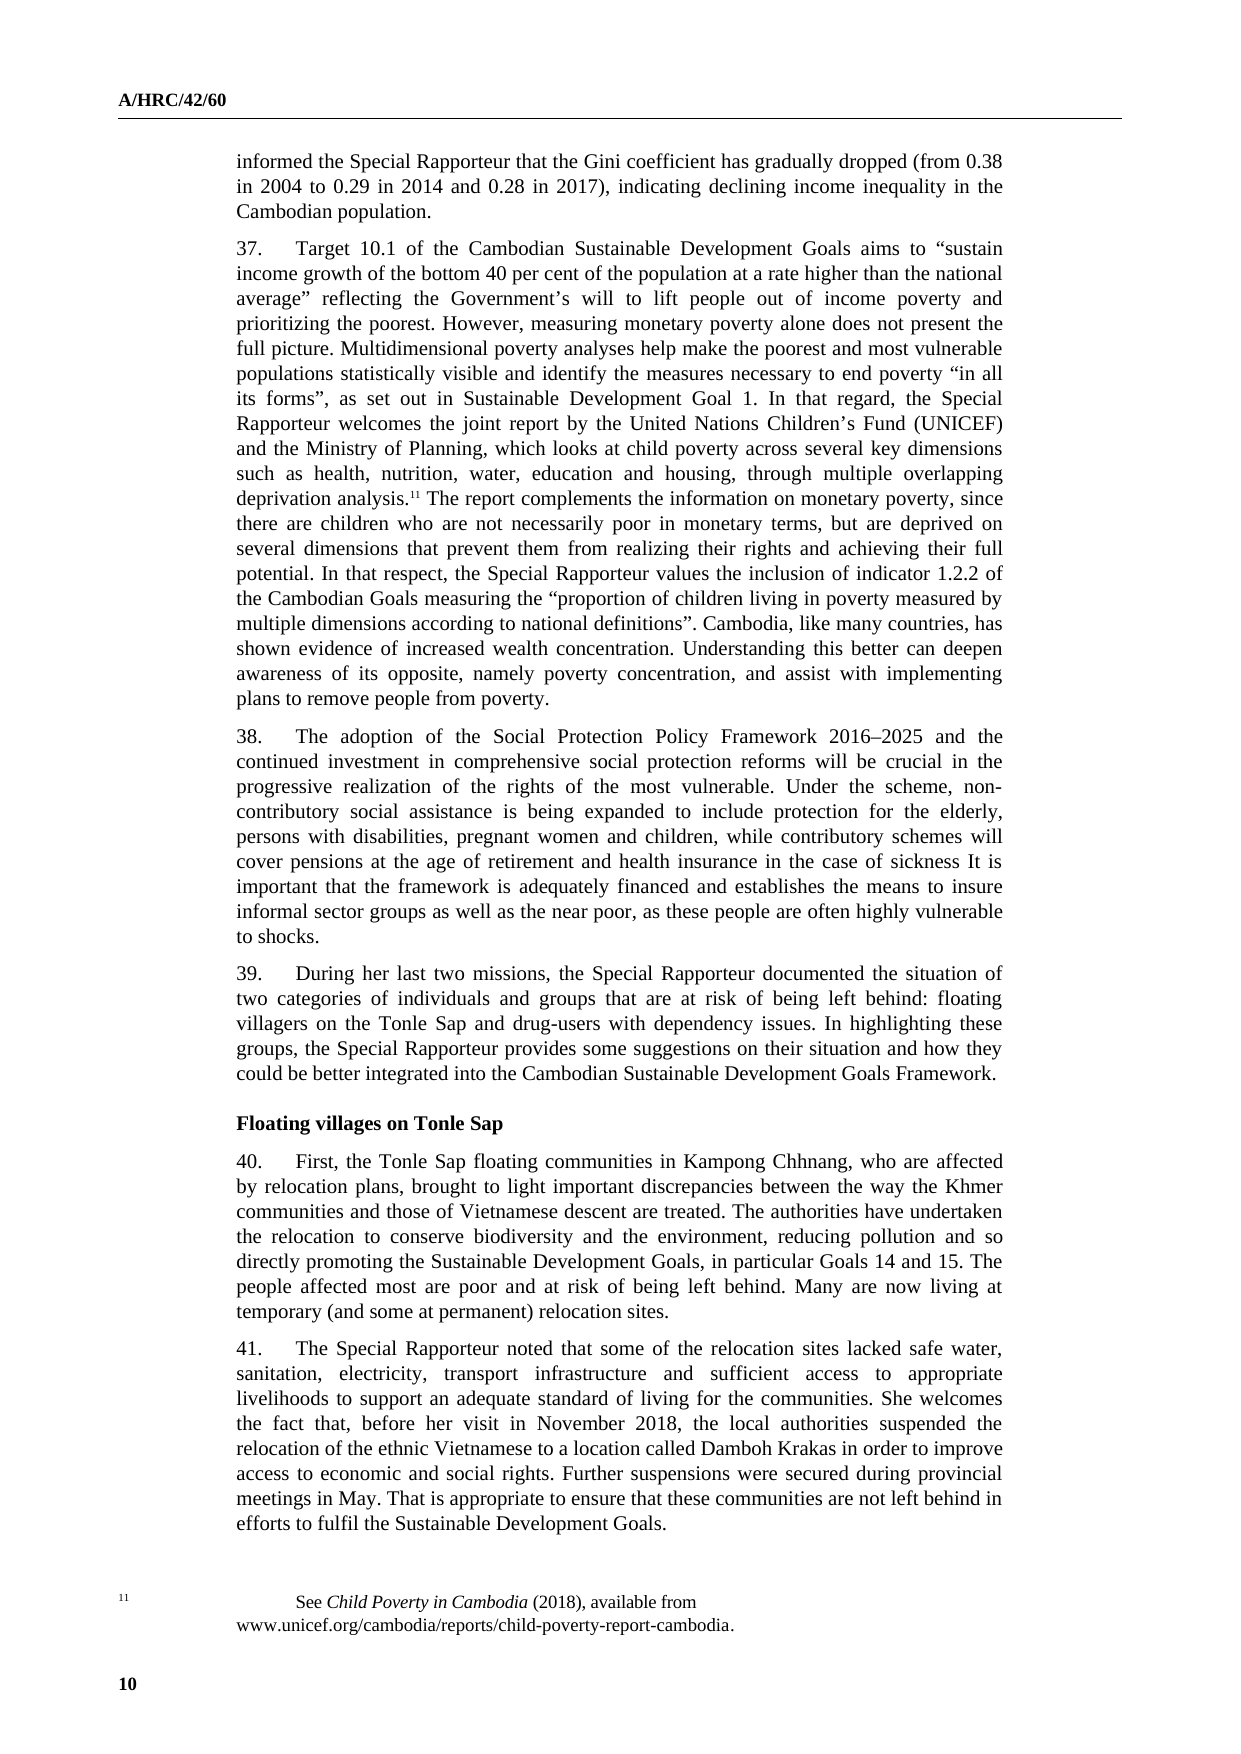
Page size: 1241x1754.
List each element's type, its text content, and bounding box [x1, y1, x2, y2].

text 40. First, the Tonle Sap floating communities in Kampong Chhnang, who are affected by relocation plans, brought to light important discrepancies between the way the Khmer communities and those of Vietnamese descent are treated. The authorities have undertaken the relocation to conserve biodiversity and the environment, reducing pollution and so directly promoting the Sustainable Development Goals, in particular Goals 14 and 15. The people affected most are poor and at risk of being left behind. Many are now living at temporary (and some at permanent) relocation sites. [236, 1148, 1004, 1323]
text 38. The adoption of the Social Protection Policy Framework 2016–2025 and the continued investment in comprehensive social protection reforms will be crucial in the progressive realization of the rights of the most vulnerable. Under the scheme, non-contributory social assistance is being expanded to include protection for the elderly, persons with disabilities, pregnant women and children, while contributory schemes will cover pensions at the age of retirement and health insurance in the case of sickness It is important that the framework is adequately financed and establishes the means to insure informal sector groups as well as the near poor, as these people are often highly vulnerable to shocks. [236, 723, 1004, 948]
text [236, 148, 1004, 223]
text Floating villages on Tonle Sap [118, 1110, 1004, 1135]
text 37. Target 10.1 of the Cambodian Sustainable Development Goals aims to “sustain income growth of the bottom 40 per cent of the population at a rate higher than the national average” reflecting the Government’s will to lift people out of income poverty and prioritizing the poorest. However, measuring monetary poverty alone does not present the full picture. Multidimensional poverty analyses help make the poorest and most vulnerable populations statistically visible and identify the measures necessary to end poverty “in all its forms”, as set out in Sustainable Development Goal 1. In that regard, the Special Rapporteur welcomes the joint report by the United Nations Children’s Fund (UNICEF) and the Ministry of Planning, which looks at child poverty across several key dimensions such as health, nutrition, water, education and housing, through multiple overlapping deprivation analysis. The report complements the information on monetary poverty, since there are children who are not necessarily poor in monetary terms, but are deprived on several dimensions that prevent them from realizing their rights and achieving their full potential. In that respect, the Special Rapporteur values the inclusion of indicator 1.2.2 of the Cambodian Goals measuring the “proportion of children living in poverty measured by multiple dimensions according to national definitions”. Cambodia, like many countries, has shown evidence of increased wealth concentration. Understanding this better can deepen awareness of its opposite, namely poverty concentration, and assist with implementing plans to remove people from poverty. [236, 235, 1004, 710]
text 41. The Special Rapporteur noted that some of the relocation sites lacked safe water, sanitation, electricity, transport infrastructure and sufficient access to appropriate livelihoods to support an adequate standard of living for the communities. She welcomes the fact that, before her visit in November 2018, the local authorities suspended the relocation of the ethnic Vietnamese to a location called Damboh Krakas in order to improve access to economic and social rights. Further suspensions were secured during provincial meetings in May. That is appropriate to ensure that these communities are not left behind in efforts to fulfil the Sustainable Development Goals. [236, 1335, 1004, 1535]
text 39. During her last two missions, the Special Rapporteur documented the situation of two categories of individuals and groups that are at risk of being left behind: floating villagers on the Tonle Sap and drug-users with dependency issues. In highlighting these groups, the Special Rapporteur provides some suggestions on their situation and how they could be better integrated into the Cambodian Sustainable Development Goals Framework. [236, 960, 1004, 1085]
